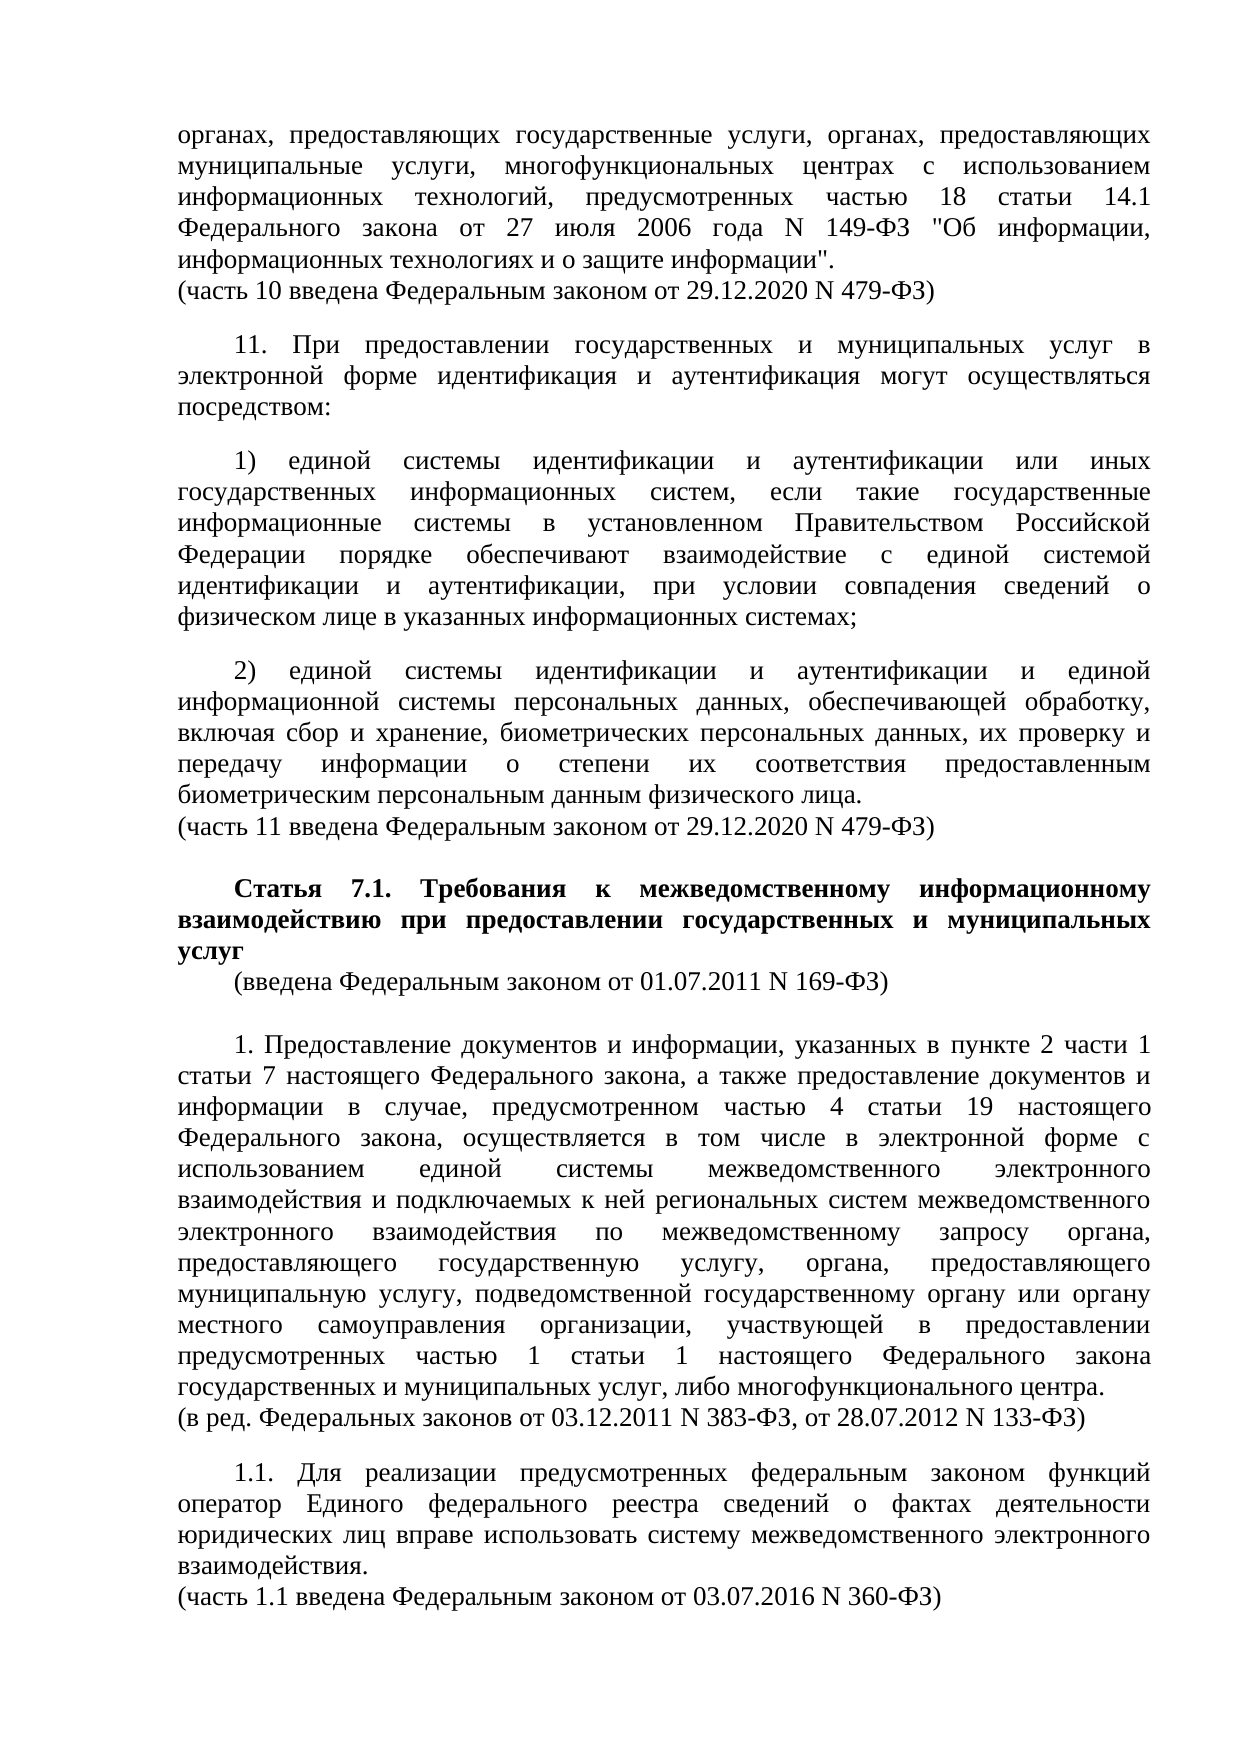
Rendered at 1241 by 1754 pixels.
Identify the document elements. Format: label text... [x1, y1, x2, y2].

text (часть 10 введена Федеральным законом от 29.12.2020 N 479-ФЗ) [177, 274, 1152, 305]
text (в ред. Федеральных законов от 03.12.2011 N 383-ФЗ, от 28.07.2012 N 133-ФЗ) [177, 1402, 1152, 1433]
text 2) единой системы идентификации и аутентификации и единой информационной системы персональных данных, обеспечивающей обработку, включая сбор и хранение, биометрических персональных данных, их проверку и передачу информации о степени их соответствия предоставленным биометрическим персональным данным физического лица. [177, 654, 1152, 810]
text 11. При предоставлении государственных и муниципальных услуг в электронной форме идентификация и аутентификация могут осуществляться посредством: [177, 328, 1152, 421]
text (часть 1.1 введена Федеральным законом от 03.07.2016 N 360-ФЗ) [177, 1580, 1152, 1611]
text 1. Предоставление документов и информации, указанных в пункте 2 части 1 статьи 7 настоящего Федерального закона, а также предоставление документов и информации в случае, предусмотренном частью 4 статьи 19 настоящего Федерального закона, осуществляется в том числе в электронной форме с использованием единой системы межведомственного электронного взаимодействия и подключаемых к ней региональных систем межведомственного электронного взаимодействия по межведомственному запросу органа, предоставляющего государственную услугу, органа, предоставляющего муниципальную услугу, подведомственной государственному органу или органу местного самоуправления организации, участвующей в предоставлении предусмотренных частью 1 статьи 1 настоящего Федерального закона государственных и муниципальных услуг, либо многофункционального центра. [177, 1028, 1152, 1402]
text (часть 11 введена Федеральным законом от 29.12.2020 N 479-ФЗ) [177, 810, 1152, 841]
title Статья 7.1. Требования к межведомственному информационному взаимодействию при предоставлении государственных и муниципальных услуг [177, 872, 1152, 966]
text (введена Федеральным законом от 01.07.2011 N 169-ФЗ) [177, 966, 1152, 997]
text 1) единой системы идентификации и аутентификации или иных государственных информационных систем, если такие государственные информационные системы в установленном Правительством Российской Федерации порядке обеспечивают взаимодействие с единой системой идентификации и аутентификации, при условии совпадения сведений о физическом лице в указанных информационных системах; [177, 444, 1152, 631]
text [177, 118, 1152, 274]
text 1.1. Для реализации предусмотренных федеральным законом функций оператор Единого федерального реестра сведений о фактах деятельности юридических лиц вправе использовать систему межведомственного электронного взаимодействия. [177, 1456, 1152, 1580]
